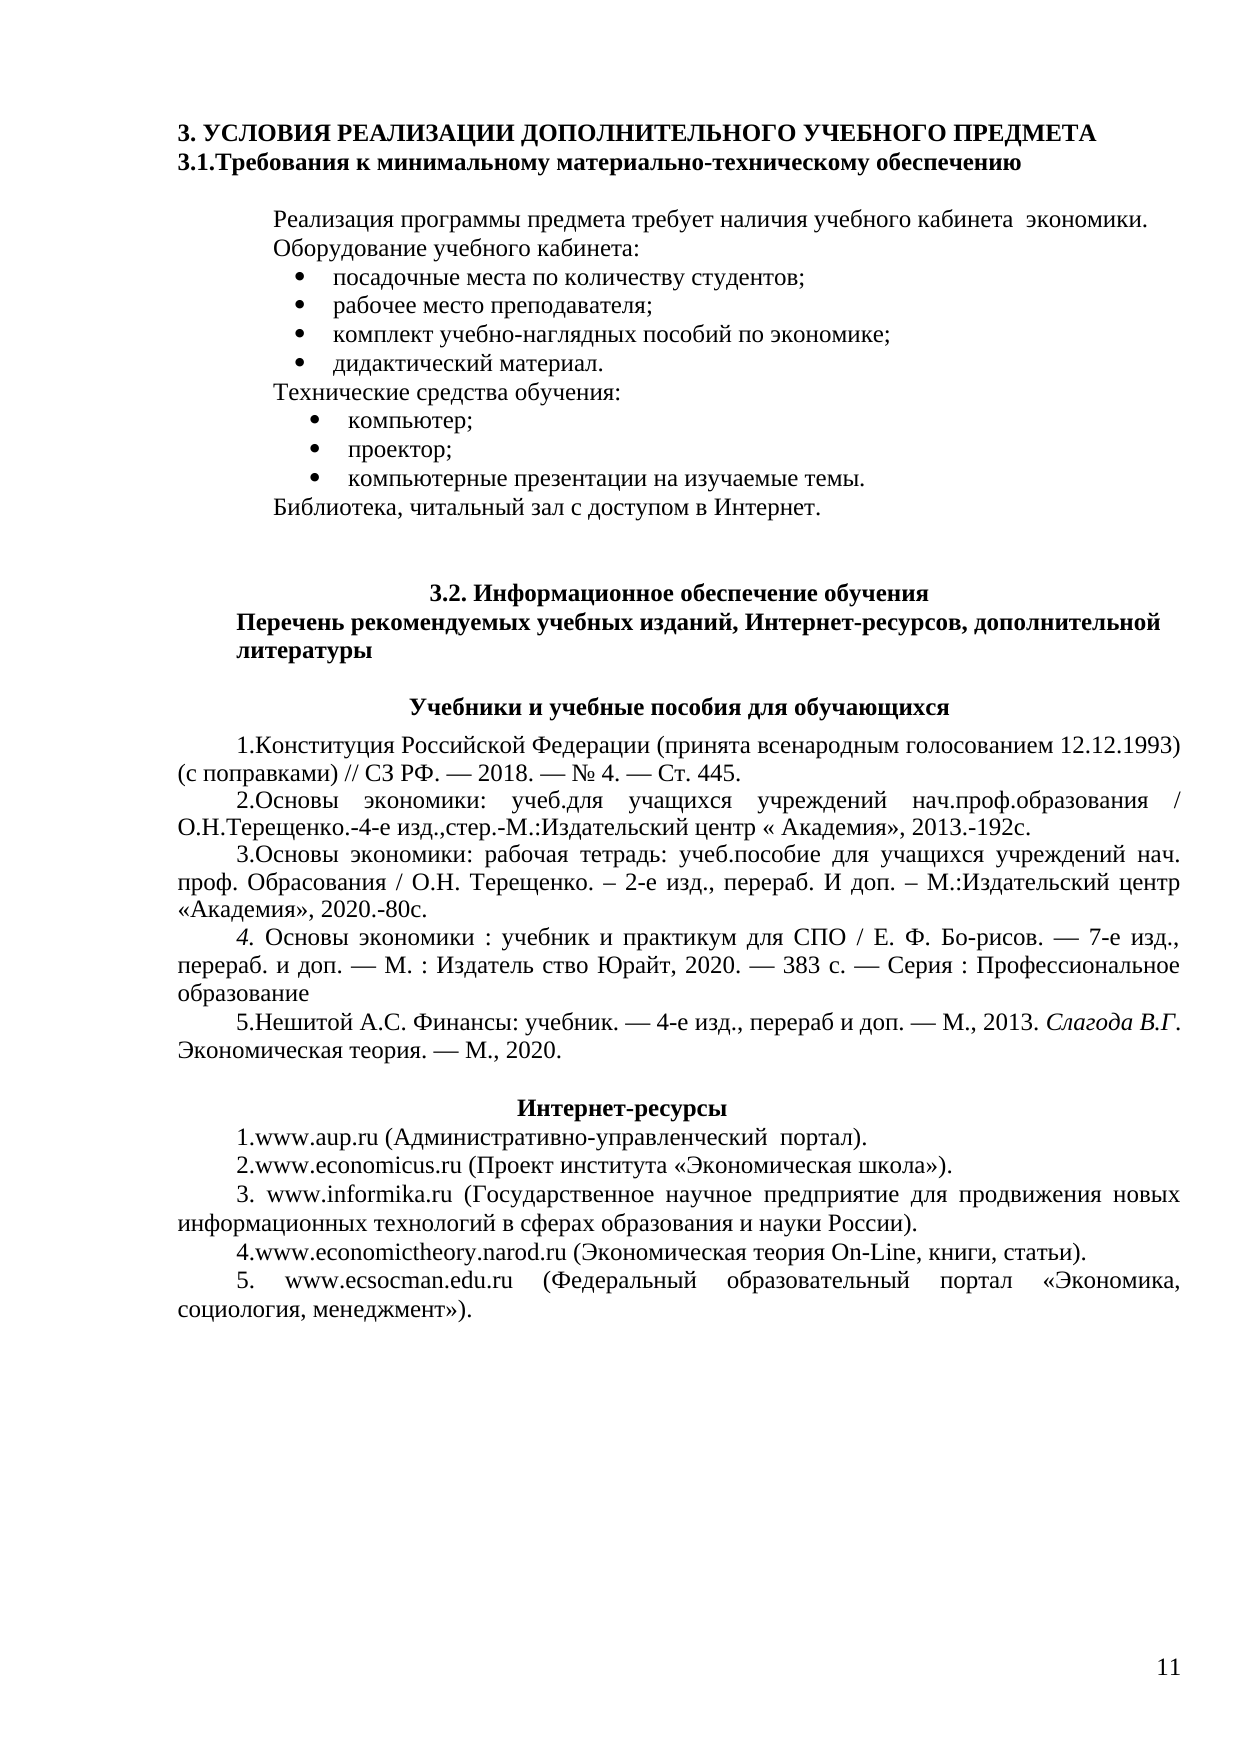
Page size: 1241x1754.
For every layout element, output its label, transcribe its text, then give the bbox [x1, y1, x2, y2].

text Реализация программы предмета требует наличия учебного кабинета экономики. [177, 204, 1181, 233]
text 3.2. Информационное обеспечение обучения [177, 578, 1181, 607]
text 2.Основы экономики: учеб.для учащихся учреждений нач.проф.образования / О.Н.Терещенко.-4-е изд.,стер.-М.:Издательский центр « Академия», 2013.-192с. [177, 786, 1181, 841]
text Интернет-ресурсы [513, 1093, 1181, 1122]
text Перечень рекомендуемых учебных изданий, Интернет-ресурсов, дополнительной литературы [236, 607, 1181, 664]
list компьютерные презентации на изучаемые темы. [310, 463, 1181, 492]
text 5. www.ecsocman.edu.ru (Федеральный образовательный портал «Экономика, социология, менеджмент»). [177, 1266, 1181, 1323]
text 5.Нешитой А.С. Финансы: учебник. — 4-е изд., перераб и доп. — М., 2013. Слагода В.Г. Экономическая теория. — М., 2020. [177, 1007, 1181, 1064]
text 3. условия реализации ДОПОЛНИТЕЛЬНОГО УЧЕБНОГО ПРЕДМЕТА [177, 118, 1181, 147]
text 4.www.economictheory.narod.ru (Экономическая теория On-Line, книги, статьи). [177, 1237, 1181, 1266]
text 3.1.Требования к минимальному материально-техническому обеспечению [177, 147, 1181, 176]
text Оборудование учебного кабинета: [177, 233, 1181, 262]
text 1.www.aup.ru (Административно-управленческий портал). [177, 1122, 1181, 1151]
text Учебники и учебные пособия для обучающихся [177, 693, 1181, 720]
text Технические средства обучения: [177, 377, 1181, 406]
list проектор; [310, 434, 1181, 463]
text 3.Основы экономики: рабочая тетрадь: учеб.пособие для учащихся учреждений нач. проф. Обрасования / О.Н. Терещенко. – 2-е изд., перераб. И доп. – М.:Издательский центр «Академия», 2020.-80с. [177, 841, 1181, 923]
text Библиотека, читальный зал с доступом в Интернет. [177, 492, 1181, 521]
text 1.Конституция Российской Федерации (принята всенародным голосованием 12.12.1993) (с поправками) // СЗ РФ. — 2018. — № 4. — Ст. 445. [177, 732, 1181, 786]
list рабочее место преподавателя; [295, 291, 1181, 319]
list дидактический материал. [295, 348, 1181, 377]
text 4. Основы экономики : учебник и практикум для СПО / Е. Ф. Бо-рисов. — 7-е изд., перераб. и доп. — М. : Издатель ство Юрайт, 2020. — 383 с. — Серия : Профессиональное образование [177, 923, 1181, 1007]
list посадочные места по количеству студентов; [295, 262, 1181, 291]
list компьютер; [310, 406, 1181, 434]
list комплект учебно-наглядных пособий по экономике; [295, 319, 1181, 348]
text 2.www.economicus.ru (Проект института «Экономическая школа»). [177, 1151, 1181, 1179]
text 3. www.informika.ru (Государственное научное предприятие для продвижения новых информационных технологий в сферах образования и науки России). [177, 1179, 1181, 1237]
